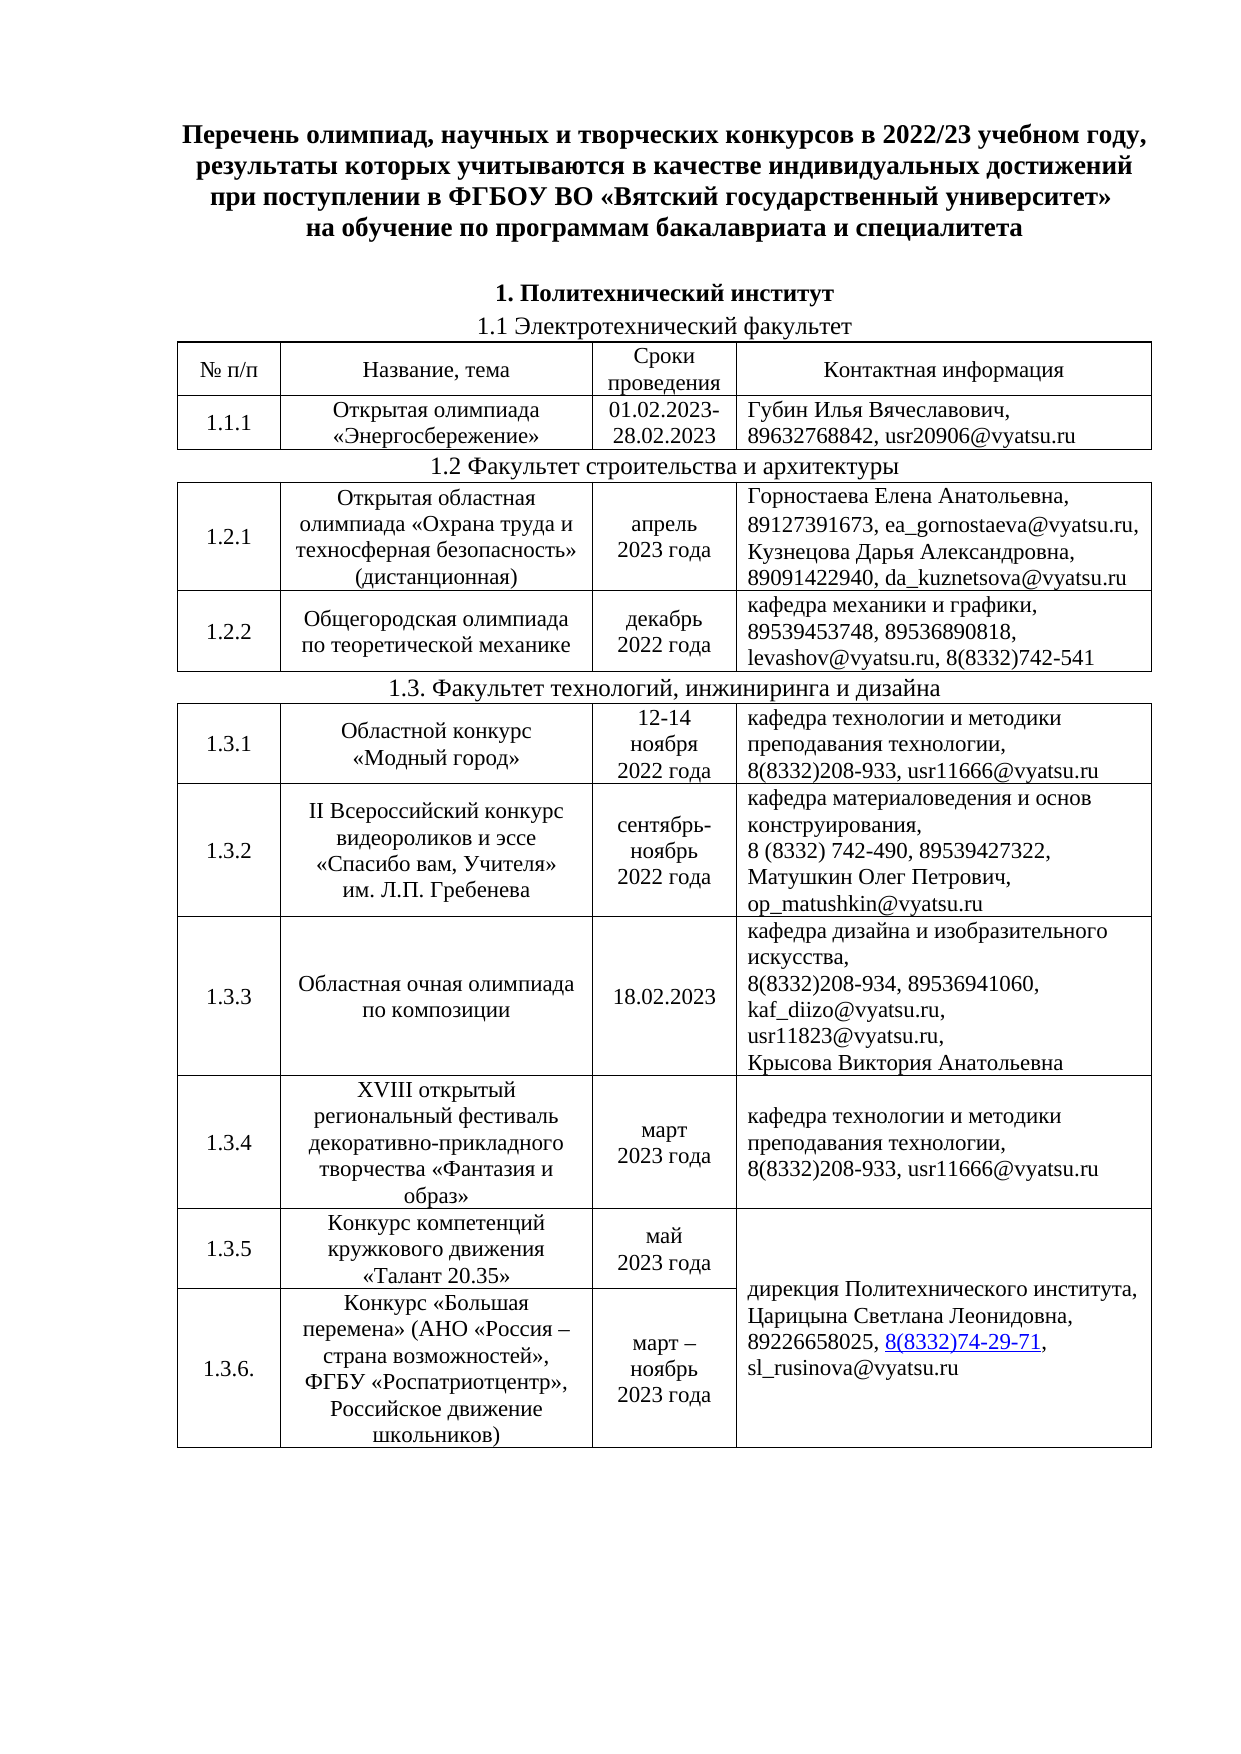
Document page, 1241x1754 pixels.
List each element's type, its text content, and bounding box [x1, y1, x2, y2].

table_cell кафедра материаловедения и основ конструирования, 8 (8332) 742-490, 89539427322, Матушкин Олег Петрович, op_matushkin@vyatsu.ru [737, 784, 1151, 916]
table_cell 12-14 ноября 2022 года [593, 704, 736, 783]
table_cell № п/п [178, 343, 280, 395]
table_cell кафедра механики и графики, 89539453748, 89536890818, levashov@vyatsu.ru, 8(8332)742-541 [737, 591, 1151, 671]
table_cell Открытая олимпиада «Энергосбережение» [281, 396, 592, 449]
table_cell апрель 2023 года [593, 483, 736, 590]
table_cell Название, тема [281, 343, 592, 395]
table_cell 1.1.1 [178, 396, 280, 449]
table_cell Губин Илья Вячеславович, 89632768842, usr20906@vyatsu.ru [737, 396, 1151, 449]
table_cell 1.2 Факультет строительства и архитектуры [177, 450, 1152, 482]
table_cell 1.3.2 [178, 784, 280, 916]
table_cell кафедра дизайна и изобразительного искусства, 8(8332)208-934, 89536941060, kaf_diizo@vyatsu.ru, usr11823@vyatsu.ru, Крысова Виктория Анатольевна [737, 917, 1151, 1075]
table_cell Сроки проведения [593, 343, 736, 395]
table_cell март 2023 года [593, 1076, 736, 1208]
table_cell Общегородская олимпиада по теоретической механике [281, 591, 592, 671]
table_cell Контактная информация [737, 343, 1151, 395]
table_cell Открытая областная олимпиада «Охрана труда и техносферная безопасность» (дистанционная) [281, 483, 592, 590]
table_cell 1.3.6. [178, 1289, 280, 1447]
table_cell март – ноябрь 2023 года [593, 1289, 736, 1447]
table_cell декабрь 2022 года [593, 591, 736, 671]
table_cell 01.02.2023-28.02.2023 [593, 396, 736, 449]
table_cell кафедра технологии и методики преподавания технологии, 8(8332)208-933, usr11666@vyatsu.ru [737, 704, 1151, 783]
table_cell 1.1 Электротехнический факультет [177, 309, 1152, 341]
table_cell май 2023 года [593, 1209, 736, 1288]
table_cell дирекция Политехнического института, Царицына Светлана Леонидовна, 89226658025, 8(8332)74-29-71, sl_rusinova@vyatsu.ru [737, 1209, 1151, 1447]
table_cell II Всероссийский конкурс видеороликов и эссе «Спасибо вам, Учителя» им. Л.П. Гребенева [281, 784, 592, 916]
table_cell ХVIII открытый региональный фестиваль декоративно-прикладного творчества «Фантазия и образ» [281, 1076, 592, 1208]
table_cell кафедра технологии и методики преподавания технологии, 8(8332)208-933, usr11666@vyatsu.ru [737, 1076, 1151, 1208]
table_cell Областная очная олимпиада по композиции [281, 917, 592, 1075]
text Перечень олимпиад, научных и творческих конкурсов в 2022/23 учебном году, результаты которых учитываются в качестве индивидуальных достижений при поступлении в ФГБОУ ВО «Вятский государственный университет» на обучение по программам бакалавриата и специалитета [177, 118, 1152, 243]
table_cell Горностаева Елена Анатольевна, 89127391673, ea_gornostaeva@vyatsu.ru, Кузнецова Дарья Александровна, 89091422940, da_kuznetsova@vyatsu.ru [737, 483, 1151, 590]
table_cell сентябрь-ноябрь 2022 года [593, 784, 736, 916]
table_header 1. Политехнический институт [177, 276, 1152, 309]
table_cell 1.3.3 [178, 917, 280, 1075]
table_cell 1.3. Факультет технологий, инжиниринга и дизайна [177, 672, 1152, 703]
table_cell Областной конкурс «Модный город» [281, 704, 592, 783]
table_cell 18.02.2023 [593, 917, 736, 1075]
table_cell 1.2.1 [178, 483, 280, 590]
table_cell 1.2.2 [178, 591, 280, 671]
table_cell 1.3.5 [178, 1209, 280, 1288]
table_cell Конкурс «Большая перемена» (АНО «Россия – страна возможностей», ФГБУ «Роспатриотцентр», Российское движение школьников) [281, 1289, 592, 1447]
table_cell 1.3.1 [178, 704, 280, 783]
table_cell Конкурс компетенций кружкового движения «Талант 20.35» [281, 1209, 592, 1288]
table_cell 1.3.4 [178, 1076, 280, 1208]
